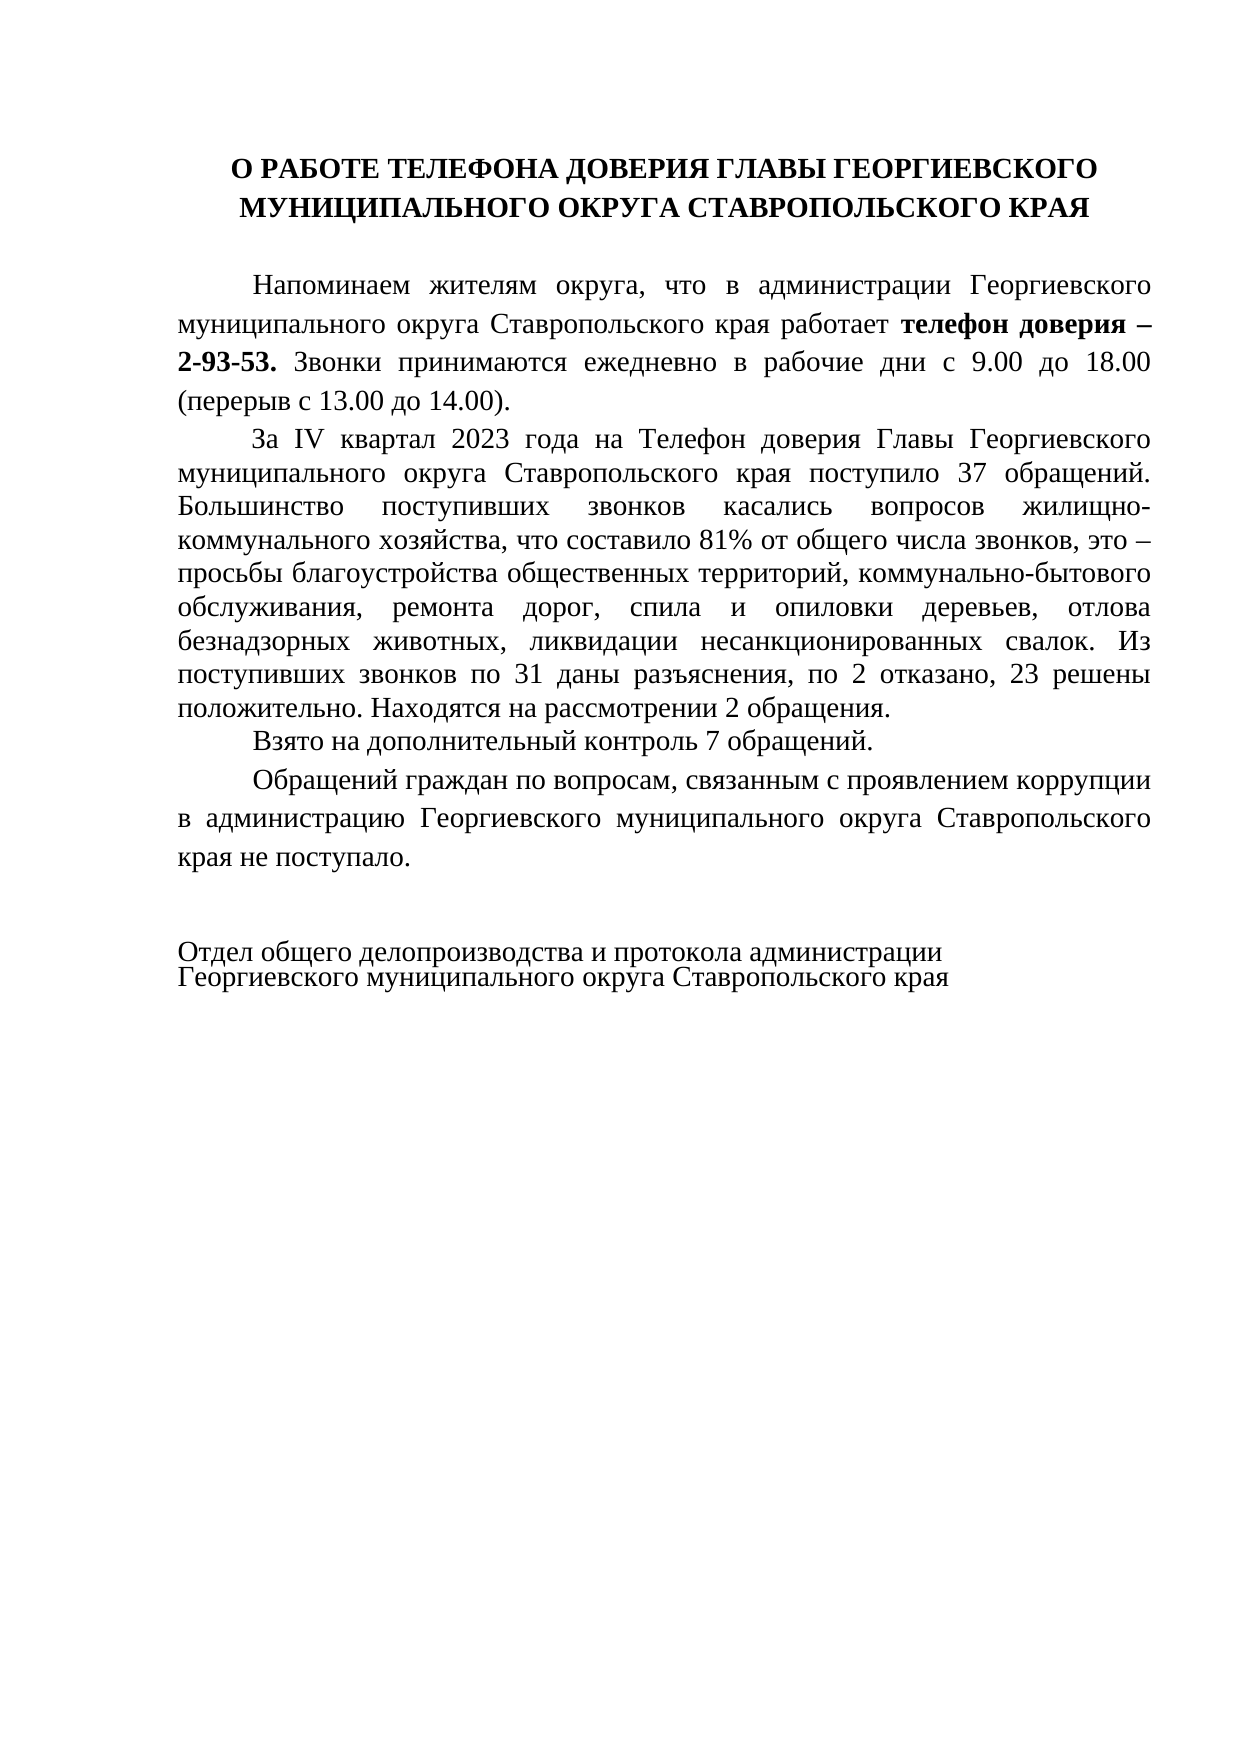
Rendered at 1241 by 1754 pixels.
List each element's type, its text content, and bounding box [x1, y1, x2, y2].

text Обращений граждан по вопросам, связанным с проявлением коррупции в администрацию Георгиевского муниципального округа Ставропольского края не поступало. [177, 762, 1152, 872]
text О РАБОТЕ ТЕЛЕФОНА ДОВЕРИЯ ГЛАВЫ ГЕОРГИЕВСКОГО МУНИЦИПАЛЬНОГО ОКРУГА СТАВРОПОЛЬСКОГО КРАЯ [177, 152, 1152, 224]
text За IV квартал 2023 года на Телефон доверия Главы Георгиевского муниципального округа Ставропольского края поступило 37 обращений. Большинство поступивших звонков касались вопросов жилищно-коммунального хозяйства, что составило 81% от общего числа звонков, это –просьбы благоустройства общественных территорий, коммунально-бытового обслуживания, ремонта дорог, спила и опиловки деревьев, отлова безнадзорных животных, ликвидации несанкционированных свалок. Из поступивших звонков по 31 даны разъяснения, по 2 отказано, 23 решены положительно. Находятся на рассмотрении 2 обращения. [177, 421, 1152, 723]
text Напоминаем жителям округа, что в администрации Георгиевского муниципального округа Ставропольского края работает телефон доверия – 2-93-53. Звонки принимаются ежедневно в рабочие дни с 9.00 до 18.00 (перерыв с 13.00 до 14.00). [177, 267, 1152, 416]
text Взято на дополнительный контроль 7 обращений. [177, 723, 1152, 757]
text Отдел общего делопроизводства и протокола администрации [177, 941, 1152, 966]
text Георгиевского муниципального округа Ставропольского края [177, 966, 1152, 991]
